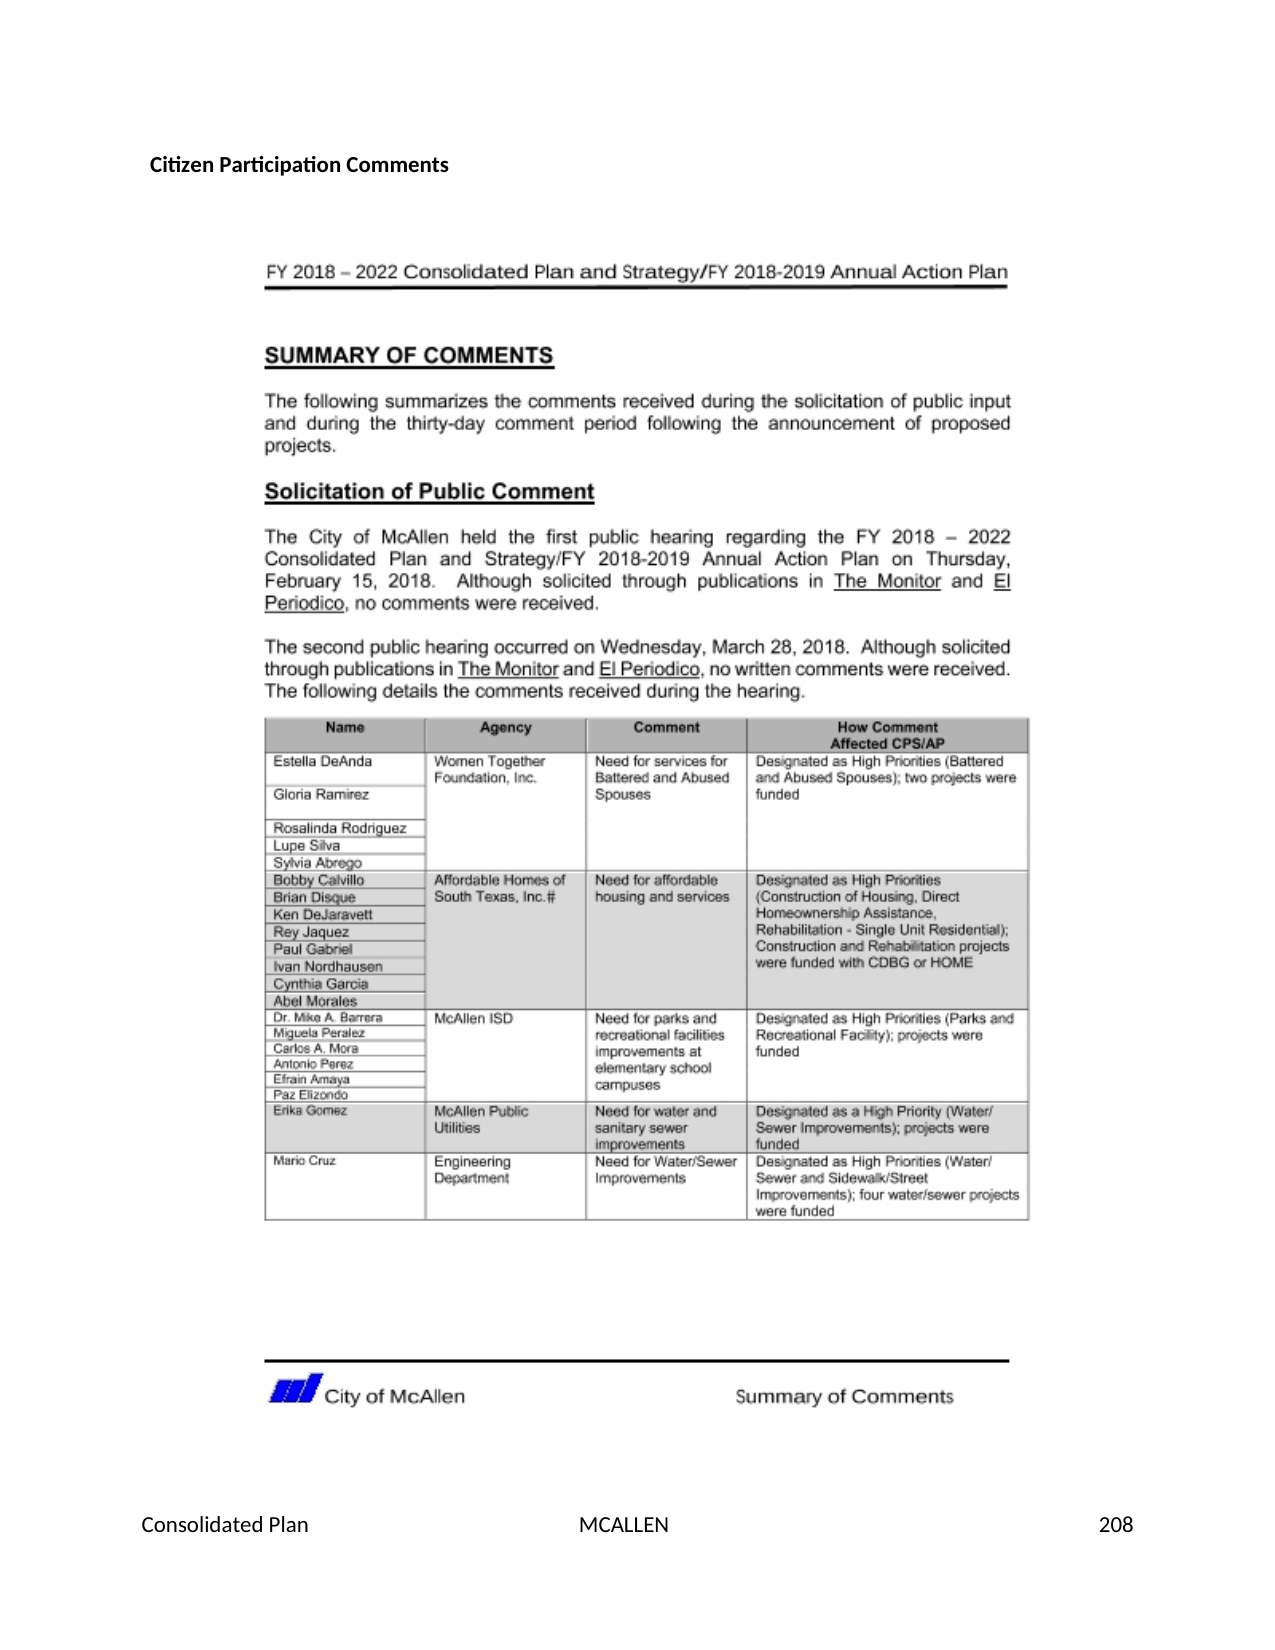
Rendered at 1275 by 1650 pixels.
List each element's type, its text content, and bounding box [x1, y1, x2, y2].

picture [150, 203, 1125, 1465]
text Citizen Participation Comments [150, 150, 1125, 178]
